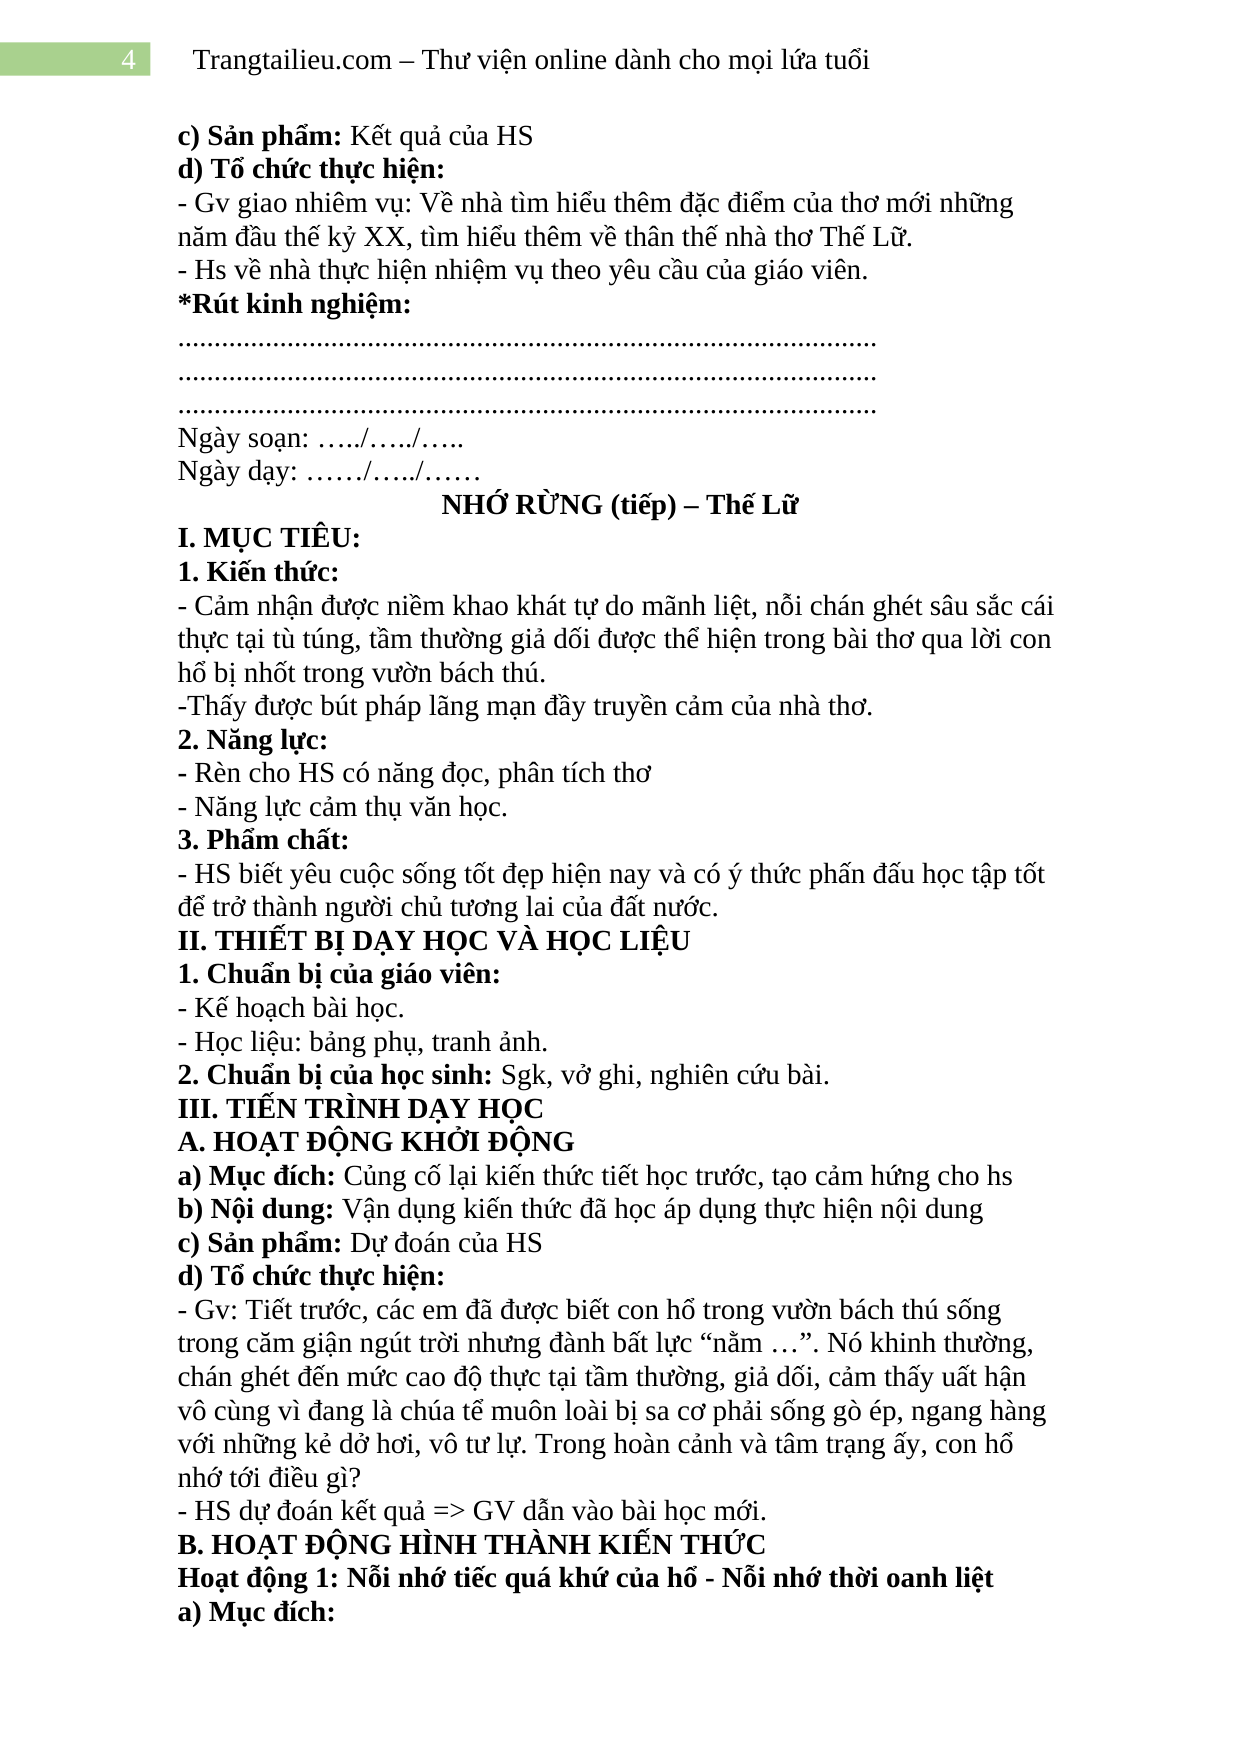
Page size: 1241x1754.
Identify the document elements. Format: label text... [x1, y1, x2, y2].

text b) Nội dung: Vận dụng kiến thức đã học áp dụng thực hiện nội dung [177, 1191, 1063, 1225]
text c) Sản phẩm: Dự đoán của HS [177, 1225, 1063, 1258]
text B. HOẠT ĐỘNG HÌNH THÀNH KIẾN THỨC [177, 1527, 1063, 1560]
text c) Sản phẩm: Kết quả của HS [177, 118, 1063, 152]
text - Cảm nhận được niềm khao khát tự do mãnh liệt, nỗi chán ghét sâu sắc cái thực tại tù túng, tầm thường giả dối được thể hiện trong bài thơ qua lời con hổ bị nhốt trong vườn bách thú. [177, 588, 1063, 688]
text 1. Chuẩn bị của giáo viên: [177, 957, 1063, 990]
text - Năng lực cảm thụ văn học. [177, 789, 1063, 822]
text - Hs về nhà thực hiện nhiệm vụ theo yêu cầu của giáo viên. [177, 252, 1063, 286]
text NHỚ RỪNG (tiếp) – Thế Lữ [177, 487, 1063, 521]
text I. MỤC TIÊU: [177, 521, 1063, 554]
text II. THIẾT BỊ DẠY HỌC VÀ HỌC LIỆU [177, 923, 1063, 957]
text 1. Kiến thức: [177, 554, 1063, 588]
text III. TIẾN TRÌNH DẠY HỌC [177, 1091, 1063, 1124]
text A. HOẠT ĐỘNG KHỞI ĐỘNG [177, 1124, 1063, 1158]
text - HS biết yêu cuộc sống tốt đẹp hiện nay và có ý thức phấn đấu học tập tốt để trở thành người chủ tương lai của đất nước. [177, 856, 1063, 923]
text *Rút kinh nghiệm: [177, 286, 1063, 319]
text 2. Chuẩn bị của học sinh: Sgk, vở ghi, nghiên cứu bài. [177, 1057, 1063, 1091]
text - Gv: Tiết trước, các em đã được biết con hổ trong vườn bách thú sống trong căm giận ngút trời nhưng đành bất lực “nằm …”. Nó khinh thường, chán ghét đến mức cao độ thực tại tầm thường, giả dối, cảm thấy uất hận vô cùng vì đang là chúa tể muôn loài bị sa cơ phải sống gò ép, ngang hàng với những kẻ dở hơi, vô tư lự. Trong hoàn cảnh và tâm trạng ấy, con hổ nhớ tới điều gì? [177, 1292, 1063, 1493]
text ................................................................................................ [177, 319, 1063, 353]
text - Gv giao nhiêm vụ: Về nhà tìm hiểu thêm đặc điểm của thơ mới những năm đầu thế kỷ XX, tìm hiểu thêm về thân thế nhà thơ Thế Lữ. [177, 185, 1063, 252]
text a) Mục đích: [177, 1594, 1063, 1627]
text -Thấy được bút pháp lãng mạn đầy truyền cảm của nhà thơ. [177, 688, 1063, 722]
text d) Tổ chức thực hiện: [177, 152, 1063, 185]
text ................................................................................................ [177, 386, 1063, 420]
text ................................................................................................ [177, 353, 1063, 386]
text a) Mục đích: Củng cố lại kiến thức tiết học trước, tạo cảm hứng cho hs [177, 1158, 1063, 1191]
text Ngày dạy: ……/…../…… [177, 453, 1063, 487]
text 3. Phẩm chất: [177, 822, 1063, 856]
text d) Tổ chức thực hiện: [177, 1258, 1063, 1292]
text Hoạt động 1: Nỗi nhớ tiếc quá khứ của hổ - Nỗi nhớ thời oanh liệt [177, 1560, 1063, 1594]
text - Học liệu: bảng phụ, tranh ảnh. [177, 1024, 1063, 1057]
text - HS dự đoán kết quả => GV dẫn vào bài học mới. [177, 1493, 1063, 1527]
text 2. Năng lực: [177, 722, 1063, 755]
text - Kế hoạch bài học. [177, 990, 1063, 1024]
text Ngày soạn: …../…../….. [177, 420, 1063, 453]
text - Rèn cho HS có năng đọc, phân tích thơ [177, 755, 1063, 789]
